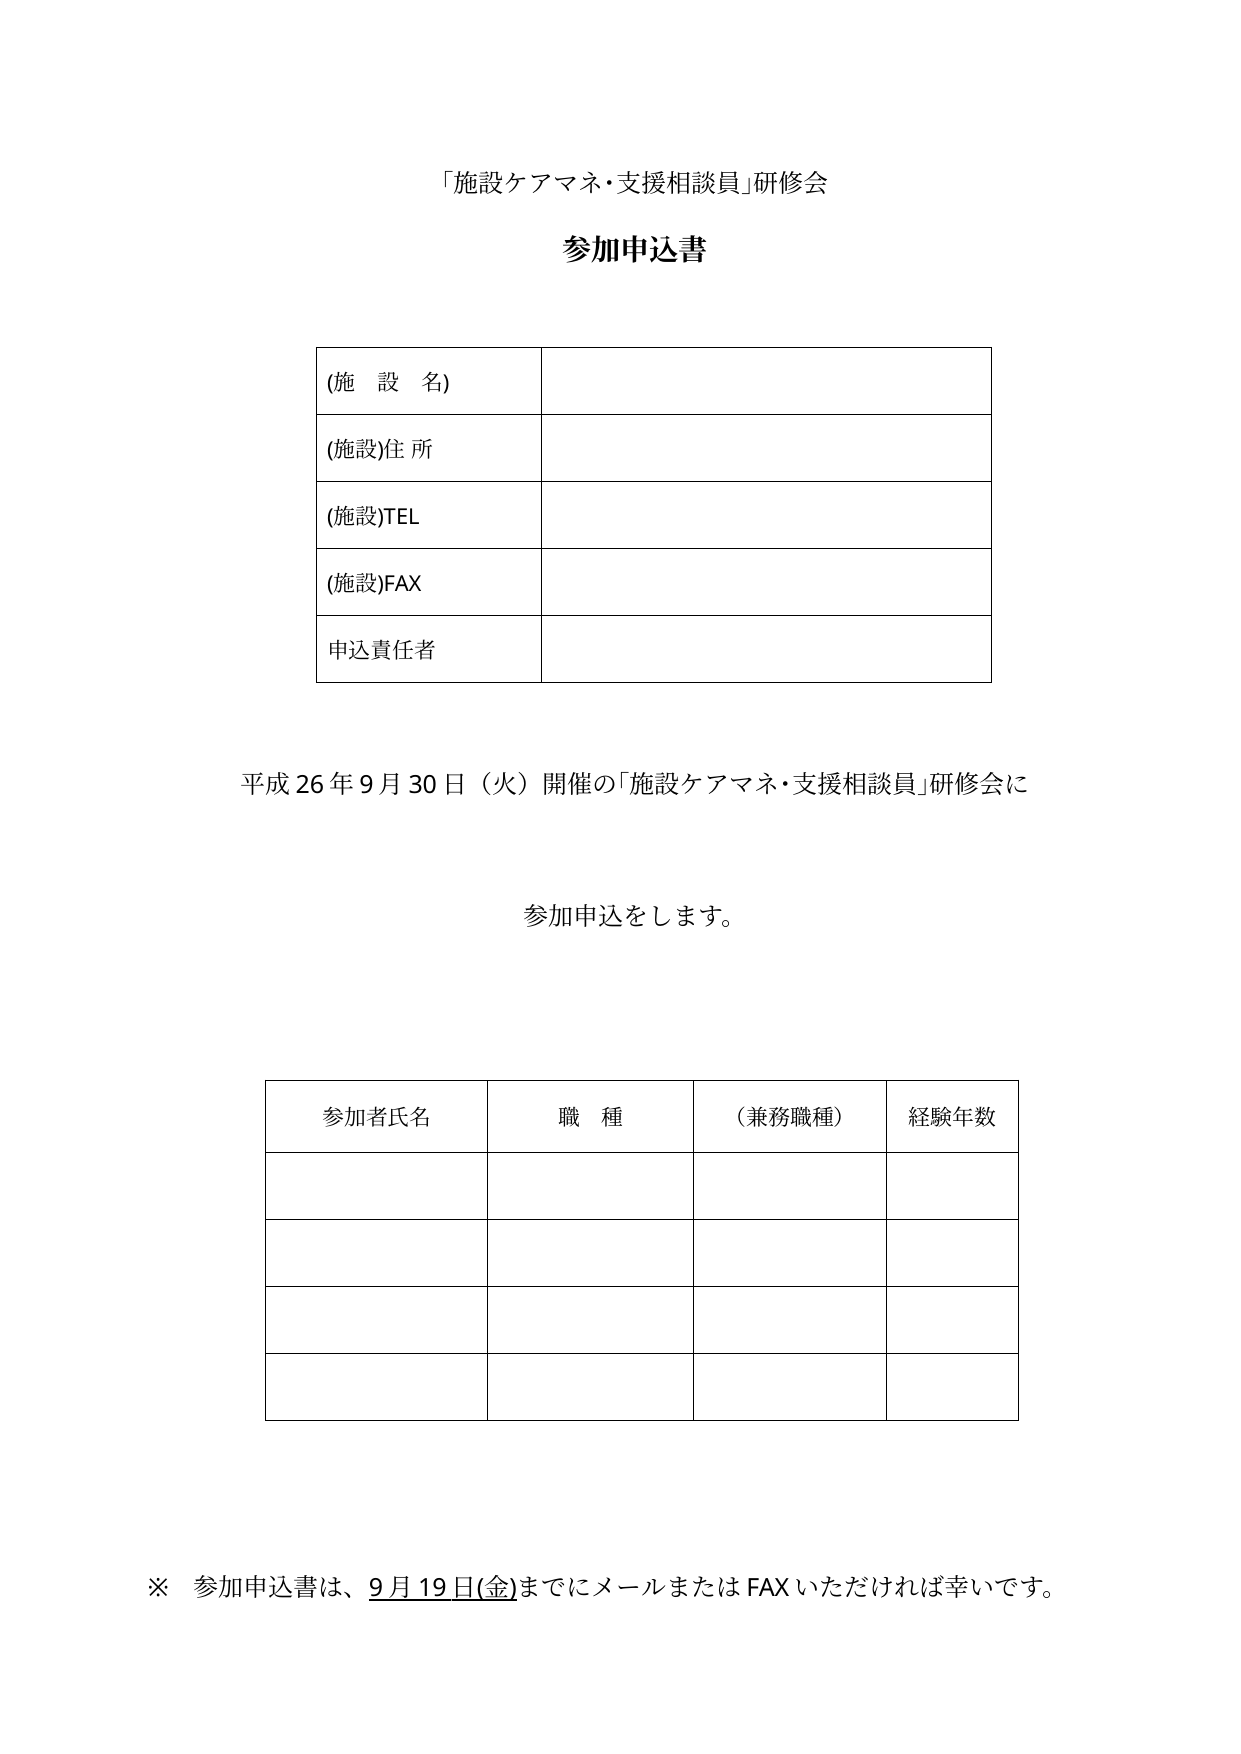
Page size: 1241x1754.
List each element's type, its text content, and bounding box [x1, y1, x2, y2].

table_cell [542, 415, 991, 481]
table_header (施 設 名) [317, 348, 541, 414]
table_cell [488, 1354, 693, 1420]
table_cell [488, 1287, 693, 1353]
table_cell [542, 482, 991, 548]
table_header [542, 348, 991, 414]
table_cell [542, 549, 991, 615]
text ｢施設ケアマネ･支援相談員｣研修会 [148, 149, 1122, 215]
table_cell [887, 1220, 1018, 1286]
text 平成26年9月30日（火）開催の｢施設ケアマネ･支援相談員｣研修会に [148, 749, 1122, 815]
table_cell [266, 1354, 487, 1420]
table_cell 申込責任者 [317, 616, 541, 682]
table_cell (施設)FAX [317, 549, 541, 615]
table_cell (施設)住 所 [317, 415, 541, 481]
table_header （兼務職種） [694, 1081, 886, 1152]
table_cell [266, 1153, 487, 1219]
table_cell [694, 1153, 886, 1219]
table_cell [887, 1153, 1018, 1219]
table_cell [694, 1287, 886, 1353]
table_cell [488, 1220, 693, 1286]
table_header 経験年数 [887, 1081, 1018, 1152]
text 参加申込をします。 [148, 881, 1122, 947]
table_cell [694, 1220, 886, 1286]
table_header 職 種 [488, 1081, 693, 1152]
table_cell [887, 1354, 1018, 1420]
table_cell (施設)TEL [317, 482, 541, 548]
table_cell [266, 1287, 487, 1353]
table_header 参加者氏名 [266, 1081, 487, 1152]
table_cell [887, 1287, 1018, 1353]
table_cell [488, 1153, 693, 1219]
table_cell [542, 616, 991, 682]
text 参加申込書 [148, 215, 1122, 281]
table_cell [266, 1220, 487, 1286]
text ※ 参加申込書は、9月19日(金)までにメールまたはFAXいただければ幸いです。 [148, 1553, 1122, 1619]
table_cell [694, 1354, 886, 1420]
